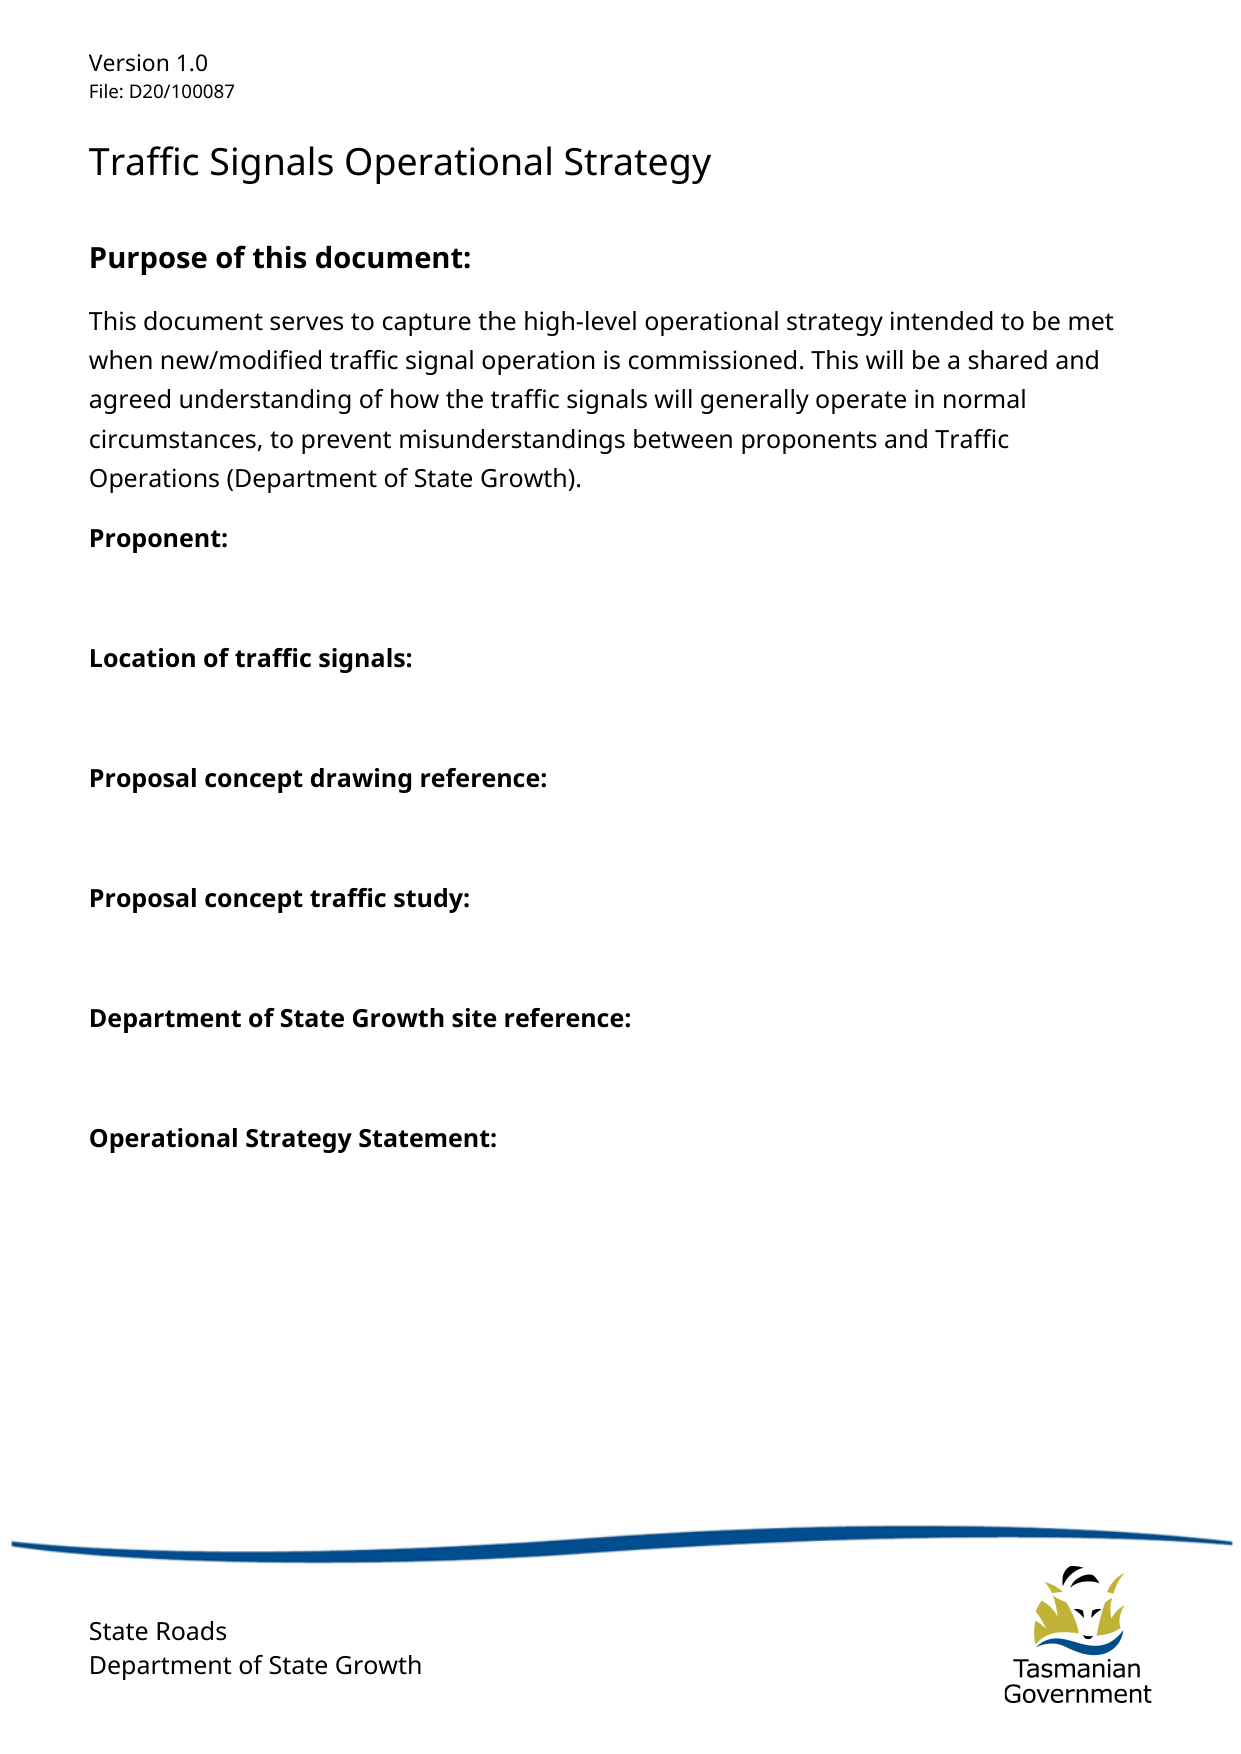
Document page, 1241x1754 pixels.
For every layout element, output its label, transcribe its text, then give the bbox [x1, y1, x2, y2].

text Operational Strategy Statement: [89, 1121, 1122, 1154]
text Location of traffic signals: [89, 641, 1122, 674]
text Proponent: [89, 521, 1122, 554]
text Proposal concept drawing reference: [89, 761, 1122, 794]
picture [0, 1523, 1241, 1703]
text Proposal concept traffic study: [89, 881, 1122, 914]
text Purpose of this document: [89, 237, 1122, 277]
text Department of State Growth site reference: [89, 1001, 1122, 1034]
text This document serves to capture the high-level operational strategy intended to be met when new/modified traffic signal operation is commissioned. This will be a shared and agreed understanding of how the traffic signals will generally operate in normal circumstances, to prevent misunderstandings between proponents and Traffic Operations (Department of State Growth). [89, 304, 1122, 494]
